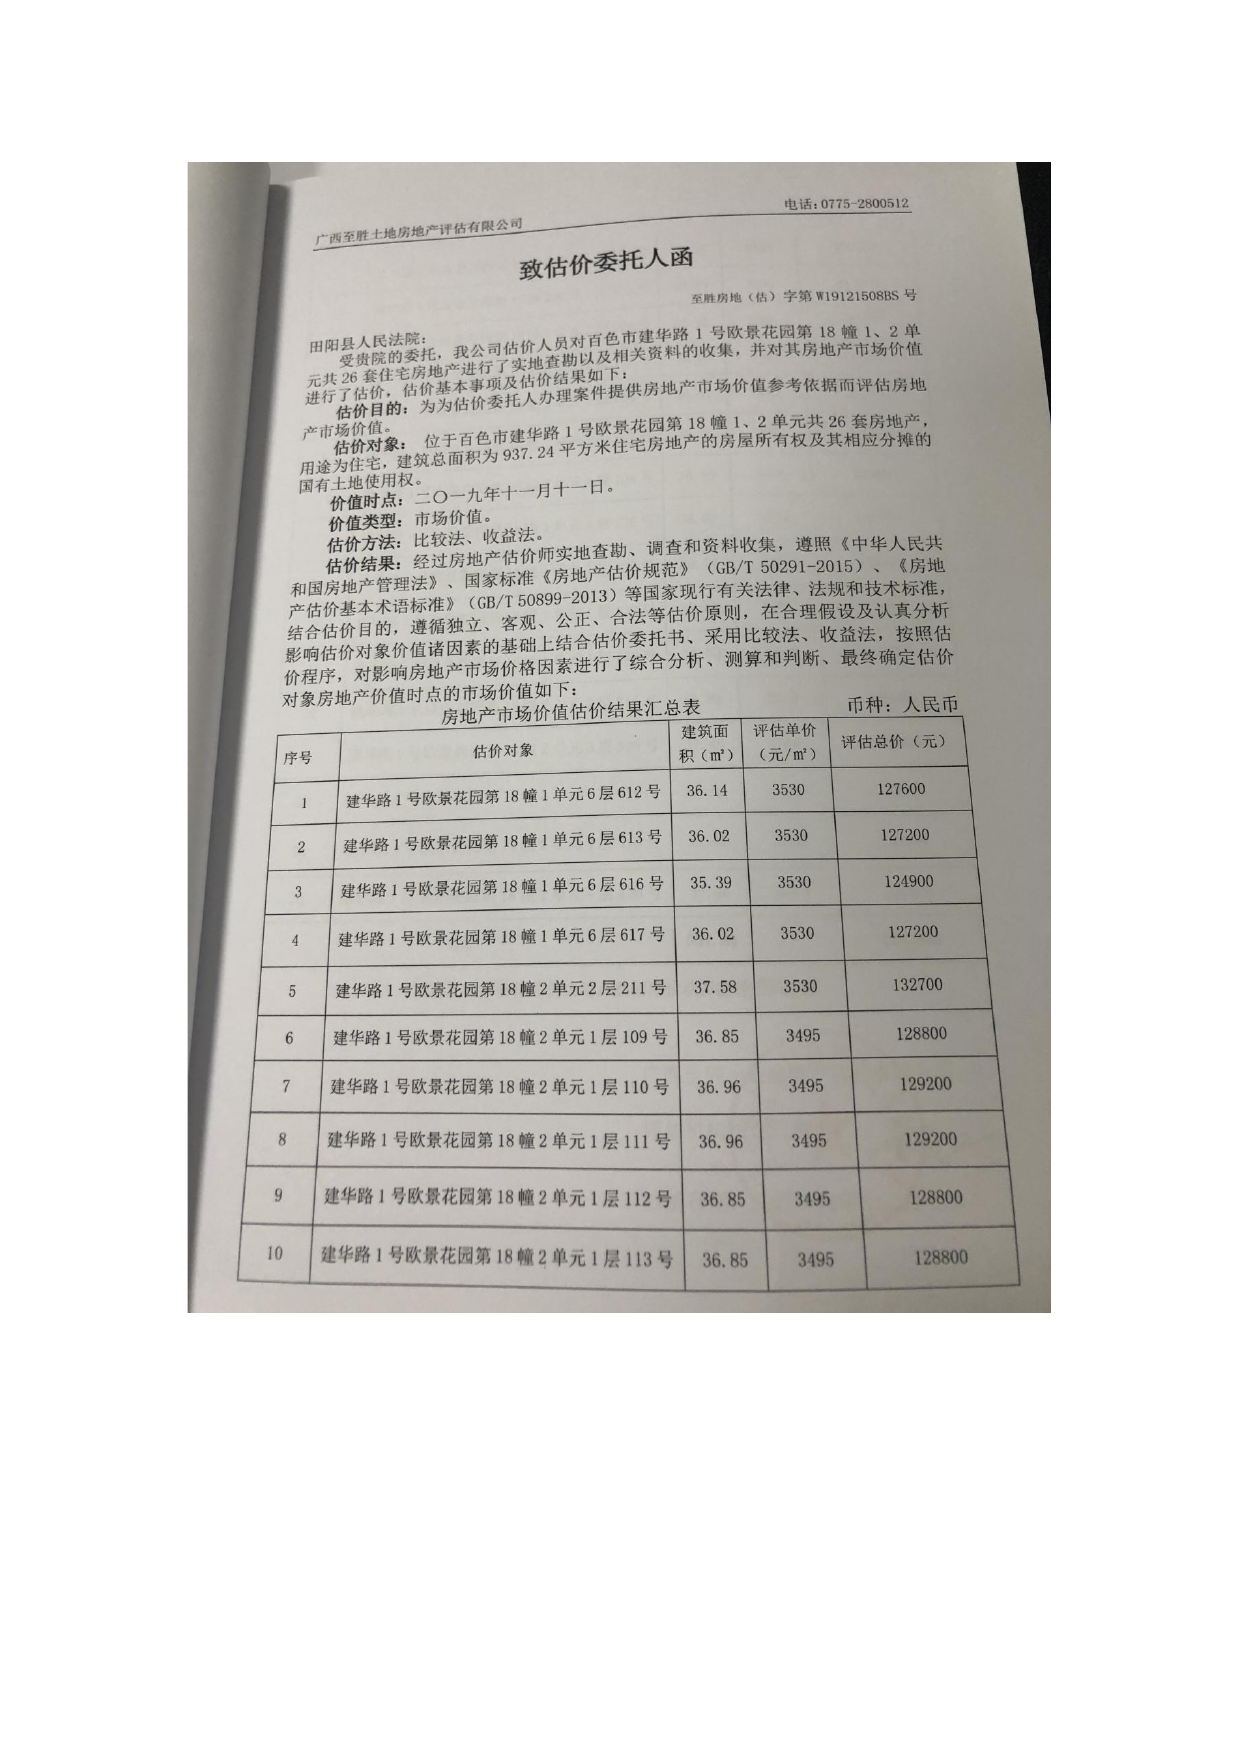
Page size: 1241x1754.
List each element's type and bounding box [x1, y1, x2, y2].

picture [187, 162, 1051, 1313]
